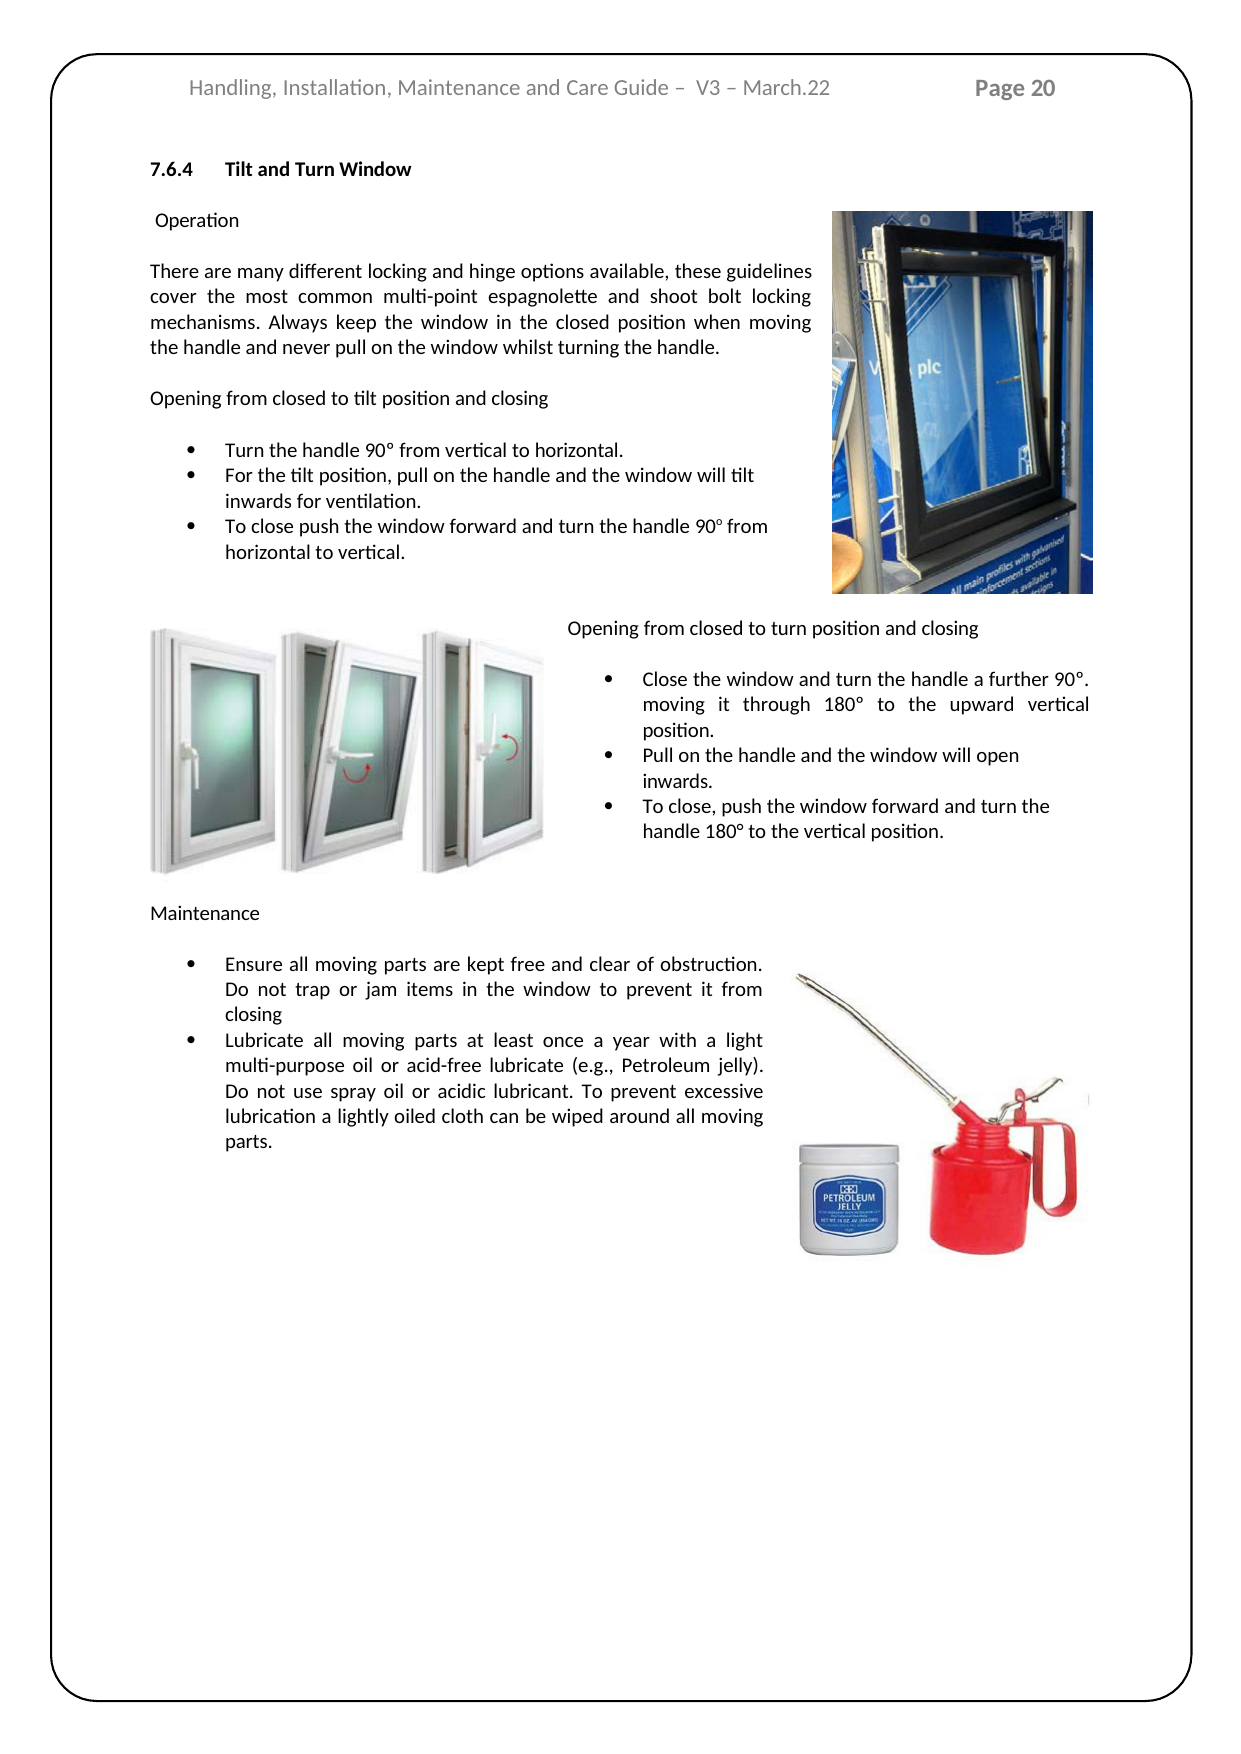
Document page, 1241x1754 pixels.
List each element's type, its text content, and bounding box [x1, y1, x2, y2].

text Maintenance [150, 900, 1105, 925]
text There are many different locking and hinge options available, these guidelines cover the most common multi-point espagnolette and shoot bolt locking mechanisms. Always keep the window in the closed position when moving the handle and never pull on the window whilst turning the handle. [150, 258, 812, 360]
list Pull on the handle and the window will open inwards. [605, 742, 1019, 793]
list Close the window and turn the handle a further 90º. moving it through 180º to the upward vertical position. [605, 666, 1090, 742]
subtitle Tilt and Turn Window [150, 156, 1105, 182]
text Handling, Installation, Maintenance and Care Guide – V3 – March.22 Page 20 [189, 72, 1105, 102]
list To close push the window forward and turn the handle 90o from horizontal to vertical. [187, 513, 769, 564]
picture [150, 628, 544, 882]
picture [832, 411, 1093, 436]
picture [790, 965, 1092, 1270]
text Opening from closed to tilt position and closing [150, 385, 1105, 411]
picture [832, 233, 1093, 385]
picture [832, 463, 1093, 594]
text Operation [155, 207, 1105, 233]
list Lubricate all moving parts at least once a year with a light multi-purpose oil or acid-free lubricate (e.g., Petroleum jelly). Do not use spray oil or acidic lubricant. To prevent excessive lubrication a lightly oiled cloth can be wiped around all moving parts. [187, 1027, 764, 1154]
list Turn the handle 90º from vertical to horizontal. [187, 436, 1105, 463]
text Opening from closed to turn position and closing [567, 615, 1105, 641]
list To close, push the window forward and turn the handle 180° to the vertical position. [605, 793, 1051, 844]
list For the tilt position, pull on the handle and the window will tilt inwards for ventilation. [187, 463, 755, 513]
list Ensure all moving parts are kept free and clear of obstruction. Do not trap or jam items in the window to prevent it from closing [187, 951, 764, 1027]
